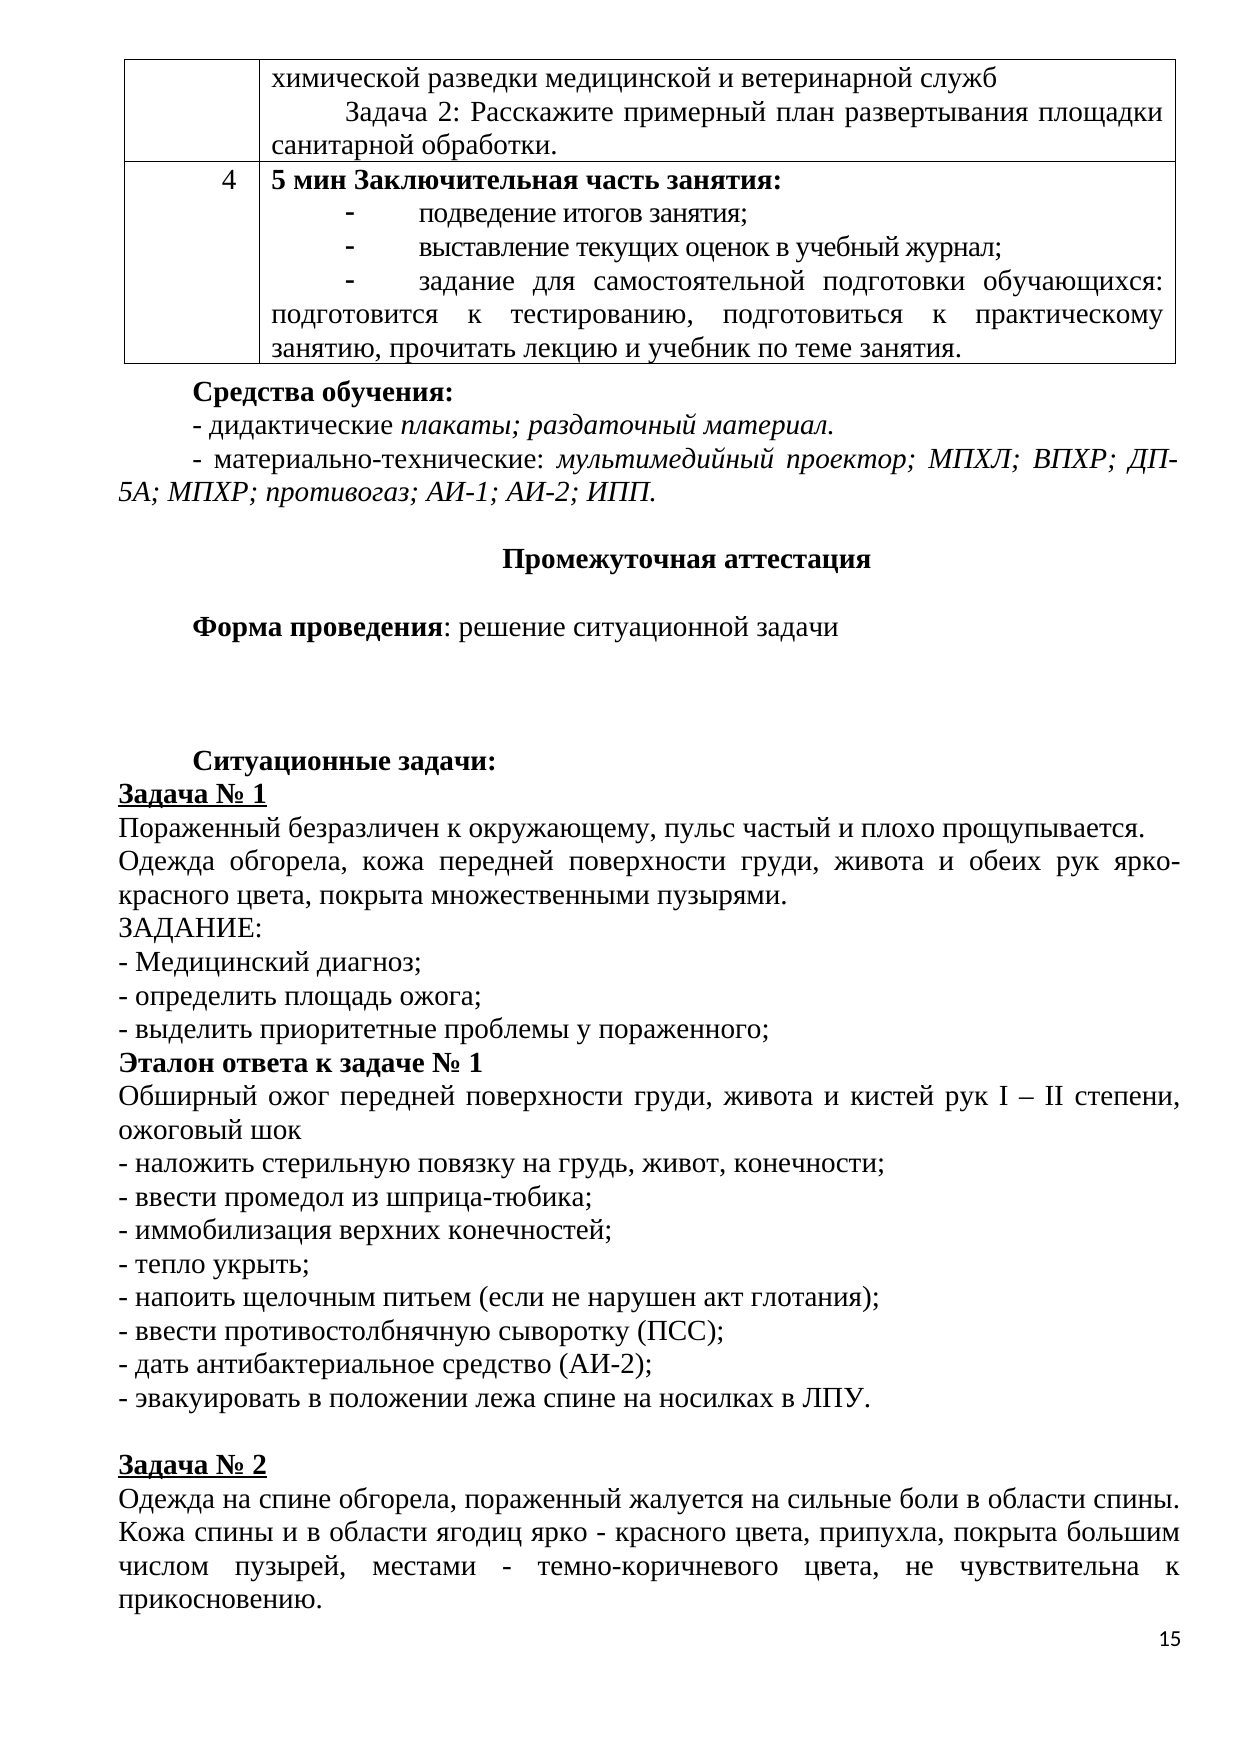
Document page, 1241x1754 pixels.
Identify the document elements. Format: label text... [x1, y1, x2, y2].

text Пораженный безразличен к окружающему, пульс частый и плохо прощупывается. [118, 810, 1181, 843]
text - материально-технические: мультимедийный проектор; МПХЛ; ВПХР; ДП-5А; МПХР; противогаз; АИ-1; АИ-2; ИПП. [118, 441, 1181, 508]
text - выделить приоритетные проблемы у пораженного; [118, 1011, 1181, 1045]
text ЗАДАНИЕ: [118, 911, 1181, 944]
text Одежда обгорела, кожа передней поверхности груди, живота и обеих рук ярко-красного цвета, покрыта множественными пузырями. [118, 843, 1181, 911]
text - наложить стерильную повязку на грудь, живот, конечности; [118, 1145, 1181, 1179]
text Форма проведения: решение ситуационной задачи [118, 609, 1181, 642]
table_cell 5 мин Заключительная часть занятия: подведение итогов занятия; выставление текущих оценок в учебный журнал; задание для самостоятельной подготовки обучающихся: подготовится к тестированию, подготовиться к практическому занятию, прочитать лекцию и учебник по теме занятия. [260, 162, 1175, 363]
text Промежуточная аттестация [118, 542, 1181, 575]
text - дидактические плакаты; раздаточный материал. [118, 407, 1181, 441]
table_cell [260, 60, 1175, 161]
text - напоить щелочным питьем (если не нарушен акт глотания); [118, 1279, 1181, 1313]
text - дать антибактериальное средство (АИ-2); [118, 1347, 1181, 1380]
text Обширный ожог передней поверхности груди, живота и кистей рук I – II степени, ожоговый шок [118, 1078, 1181, 1145]
table_cell 3 [125, 60, 259, 161]
text Средства обучения: [118, 374, 1181, 407]
text - эвакуировать в положении лежа спине на носилках в ЛПУ. [118, 1380, 1181, 1414]
text - определить площадь ожога; [118, 978, 1181, 1011]
text - Медицинский диагноз; [118, 944, 1181, 978]
table_cell 4 [125, 162, 259, 363]
text - тепло укрыть; [118, 1246, 1181, 1279]
text Эталон ответа к задаче № 1 [118, 1045, 1181, 1078]
text Задача № 2 [118, 1447, 1181, 1481]
text Ситуационные задачи: [118, 743, 1181, 776]
text Одежда на спине обгорела, пораженный жалуется на сильные боли в области спины. Кожа спины и в области ягодиц ярко - красного цвета, припухла, покрыта большим числом пузырей, местами - темно-коричневого цвета, не чувствительна к прикосновению. [118, 1481, 1181, 1615]
text - иммобилизация верхних конечностей; [118, 1212, 1181, 1246]
text - ввести промедол из шприца-тюбика; [118, 1179, 1181, 1212]
text Задача № 1 [118, 776, 1181, 810]
text - ввести противостолбнячную сыворотку (ПСС); [118, 1313, 1181, 1347]
